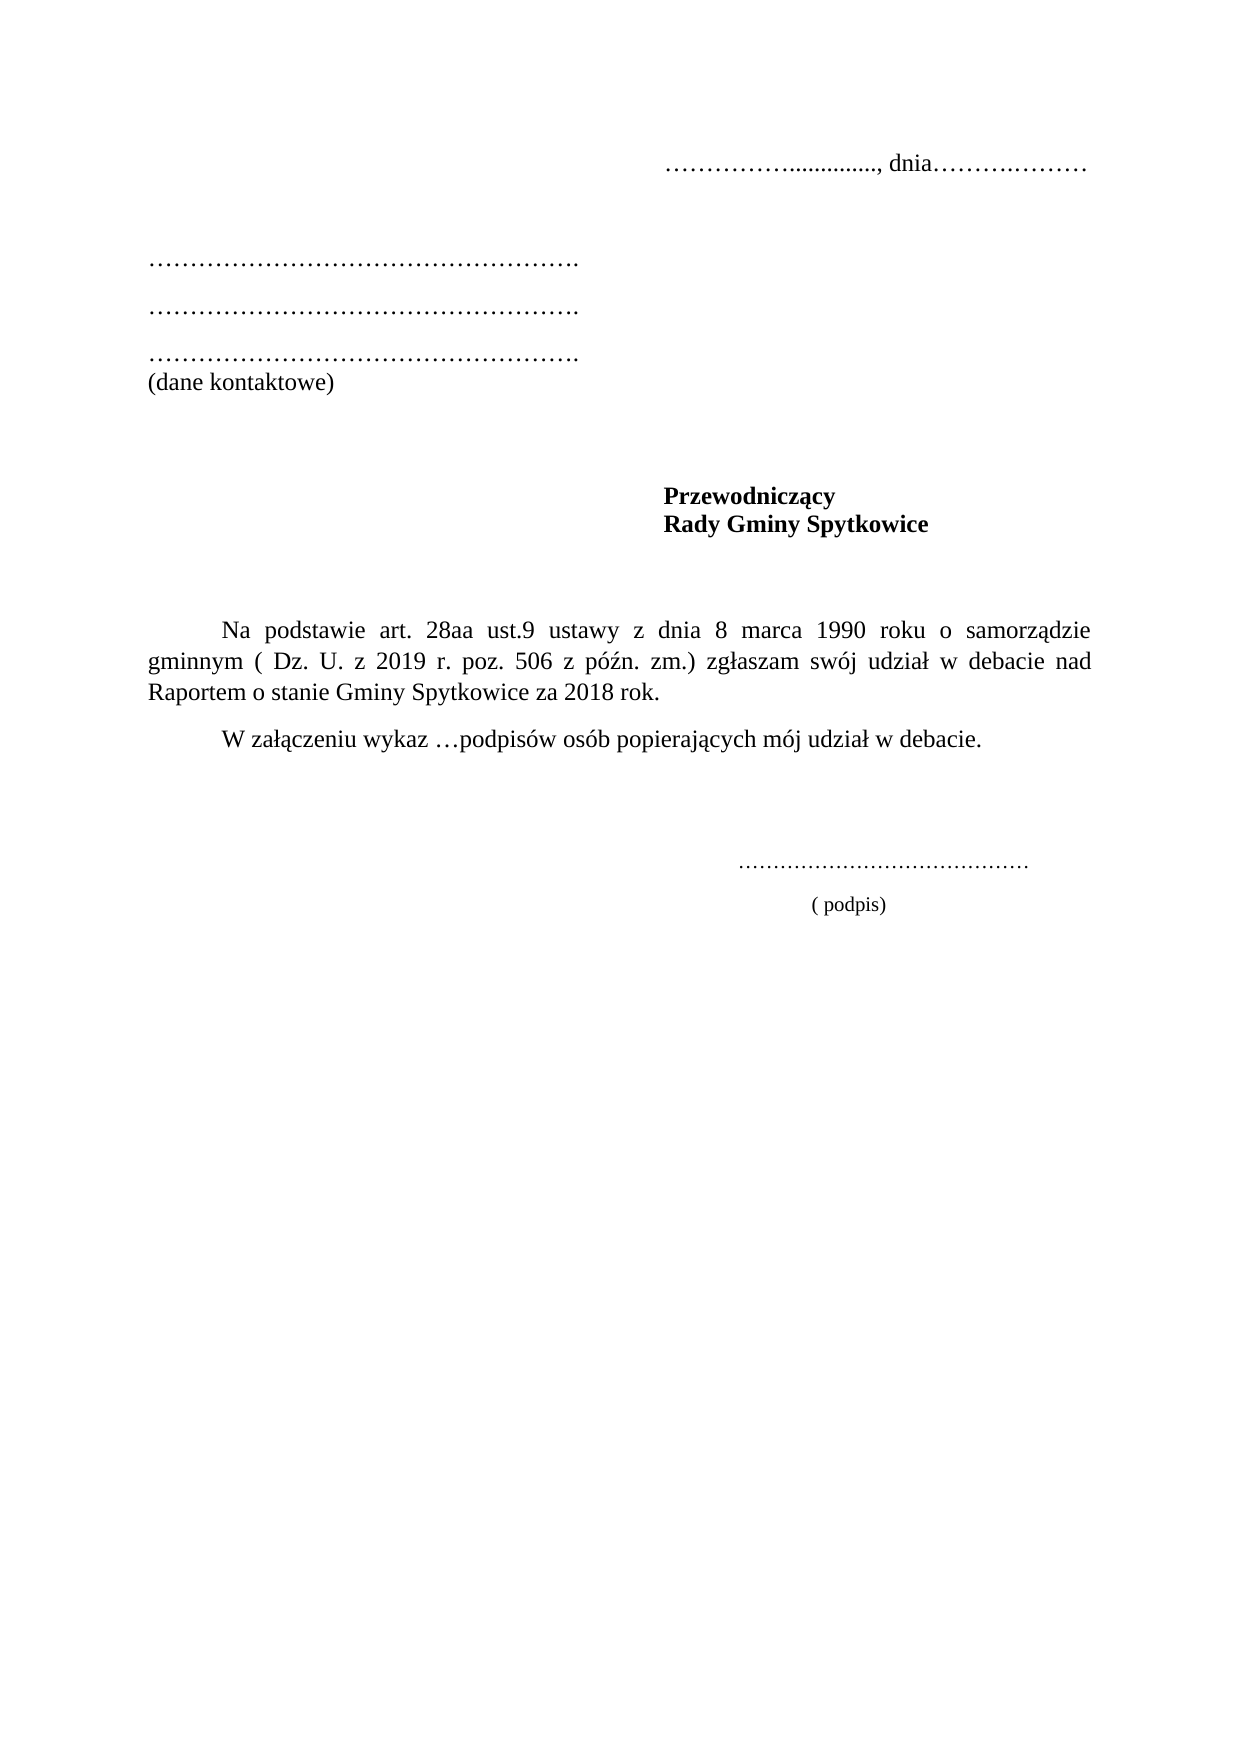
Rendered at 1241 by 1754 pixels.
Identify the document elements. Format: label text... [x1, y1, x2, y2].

text ( podpis) [738, 892, 1093, 916]
text ……………………………………………. [148, 243, 1093, 272]
text …………….............., dnia……….……… [148, 148, 1093, 176]
text Na podstawie art. 28aa ust.9 ustawy z dnia 8 marca 1990 roku o samorządzie gminnym ( Dz. U. z 2019 r. poz. 506 z późn. zm.) zgłaszam swój udział w debacie nad Raportem o stanie Gminy Spytkowice za 2018 rok. [148, 615, 1093, 706]
text ……………………………………………. [148, 291, 1093, 319]
text Przewodniczący Rady Gminy Spytkowice [663, 481, 1093, 538]
text W załączeniu wykaz …podpisów osób popierających mój udział w debacie. [148, 724, 1093, 753]
text …………………………………… [148, 849, 1093, 873]
text ……………………………………………. [148, 338, 1093, 367]
text (dane kontaktowe) [148, 367, 1093, 396]
